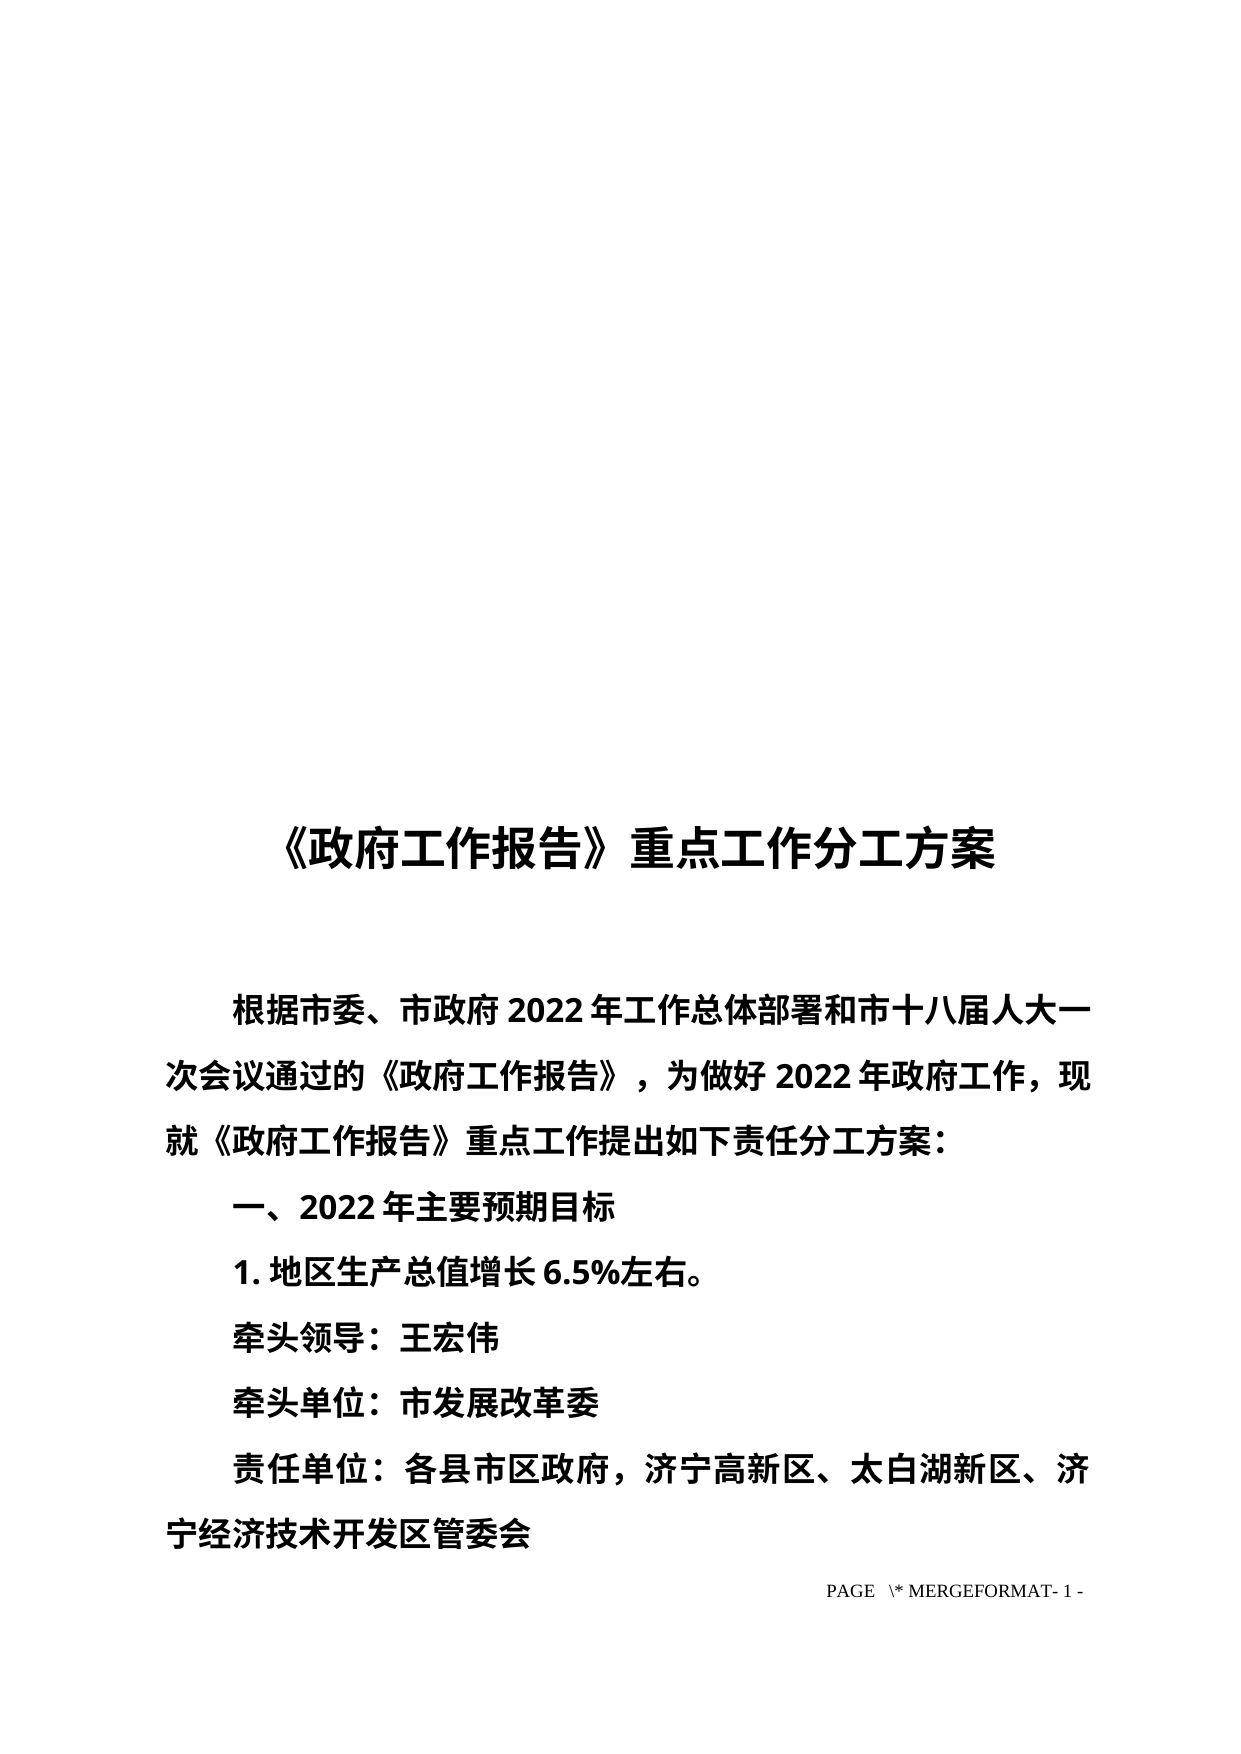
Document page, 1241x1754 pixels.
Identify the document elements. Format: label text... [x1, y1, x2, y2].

text 1. 地区生产总值增长6.5%左右。 [165, 1237, 1092, 1303]
text 牵头单位：市发展改革委 [165, 1368, 1092, 1434]
text 根据市委、市政府2022年工作总体部署和市十八届人大一次会议通过的《政府工作报告》，为做好2022年政府工作，现就《政府工作报告》重点工作提出如下责任分工方案： [165, 976, 1092, 1172]
text 牵头领导：王宏伟 [165, 1303, 1092, 1368]
text 《政府工作报告》重点工作分工方案 [165, 779, 1092, 910]
text 一、2022年主要预期目标 [165, 1172, 1092, 1237]
text 责任单位：各县市区政府，济宁高新区、太白湖新区、济宁经济技术开发区管委会 [165, 1434, 1092, 1564]
